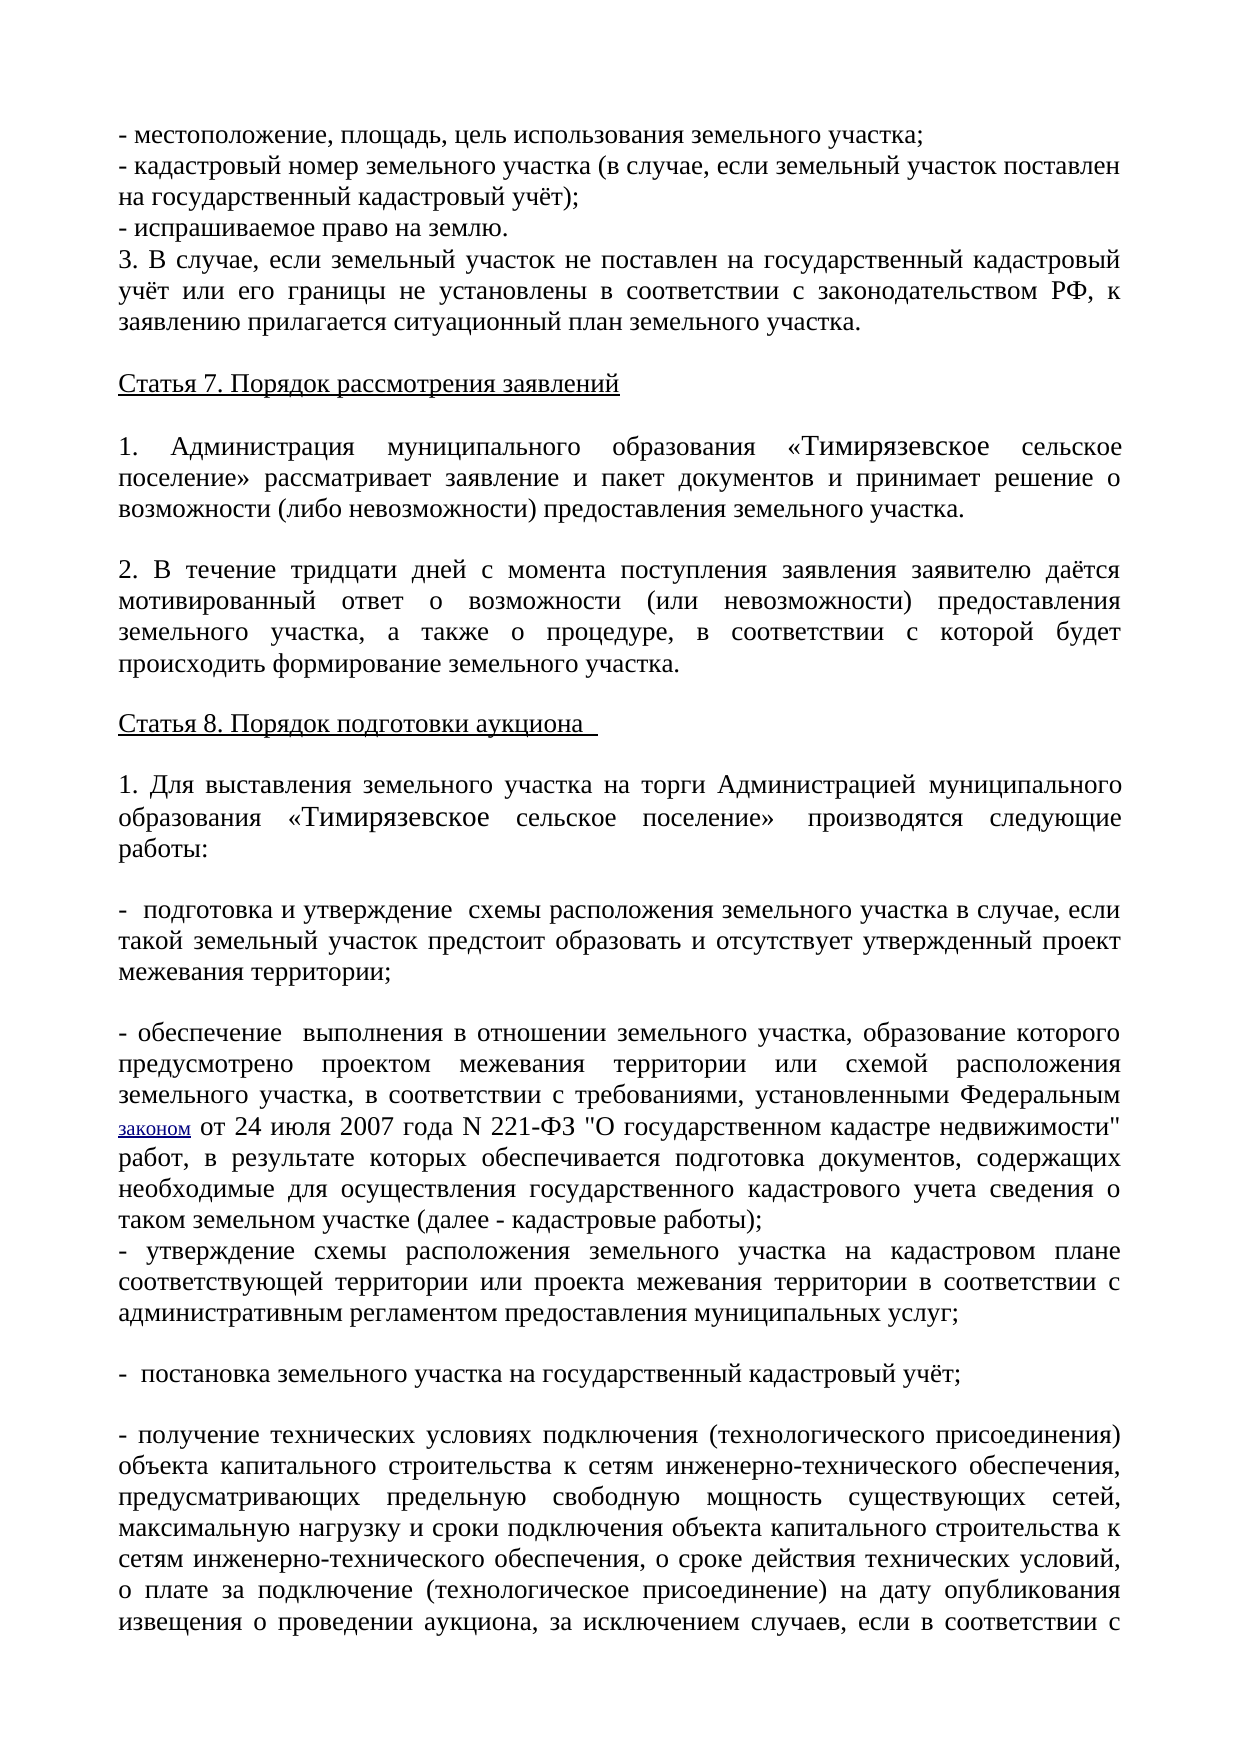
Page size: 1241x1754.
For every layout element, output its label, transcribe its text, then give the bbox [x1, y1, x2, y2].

text 2. В течение тридцати дней с момента поступления заявления заявителю даётся мотивированный ответ о возможности (или невозможности) предоставления земельного участка, а также о процедуре, в соответствии с которой будет происходить формирование земельного участка. [118, 553, 1122, 678]
text 3. В случае, если земельный участок не поставлен на государственный кадастровый учёт или его границы не установлены в соответствии с законодательством РФ, к заявлению прилагается ситуационный план земельного участка. [118, 243, 1122, 336]
text - испрашиваемое право на землю. [118, 212, 1122, 243]
text - кадастровый номер земельного участка (в случае, если земельный участок поставлен на государственный кадастровый учёт); [118, 149, 1122, 212]
text - постановка земельного участка на государственный кадастровый учёт; [118, 1357, 1122, 1388]
text Статья 7. Порядок рассмотрения заявлений [118, 367, 1122, 398]
text 1. Администрация муниципального образования «Тимирязевское сельское поселение» рассматривает заявление и пакет документов и принимает решение о возможности (либо невозможности) предоставления земельного участка. [118, 428, 1122, 524]
list - обеспечение выполнения в отношении земельного участка, образование которого предусмотрено проектом межевания территории или схемой расположения земельного участка, в соответствии с требованиями, установленными Федеральным законом от 24 июля 2007 года N 221-ФЗ "О государственном кадастре недвижимости" работ, в результате которых обеспечивается подготовка документов, содержащих необходимые для осуществления государственного кадастрового учета сведения о таком земельном участке (далее - кадастровые работы); [118, 1016, 1122, 1234]
text Статья 8. Порядок подготовки аукциона [118, 707, 1122, 738]
text 1. Для выставления земельного участка на торги Администрацией муниципального образования «Тимирязевское сельское поселение» производятся следующие работы: [118, 768, 1122, 864]
text - утверждение схемы расположения земельного участка на кадастровом плане соответствующей территории или проекта межевания территории в соответствии с административным регламентом предоставления муниципальных услуг; [118, 1234, 1122, 1328]
text - подготовка и утверждение схемы расположения земельного участка в случае, если такой земельный участок предстоит образовать и отсутствует утвержденный проект межевания территории; [118, 893, 1122, 987]
text - местоположение, площадь, цель использования земельного участка; [118, 118, 1122, 149]
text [118, 1418, 1122, 1636]
